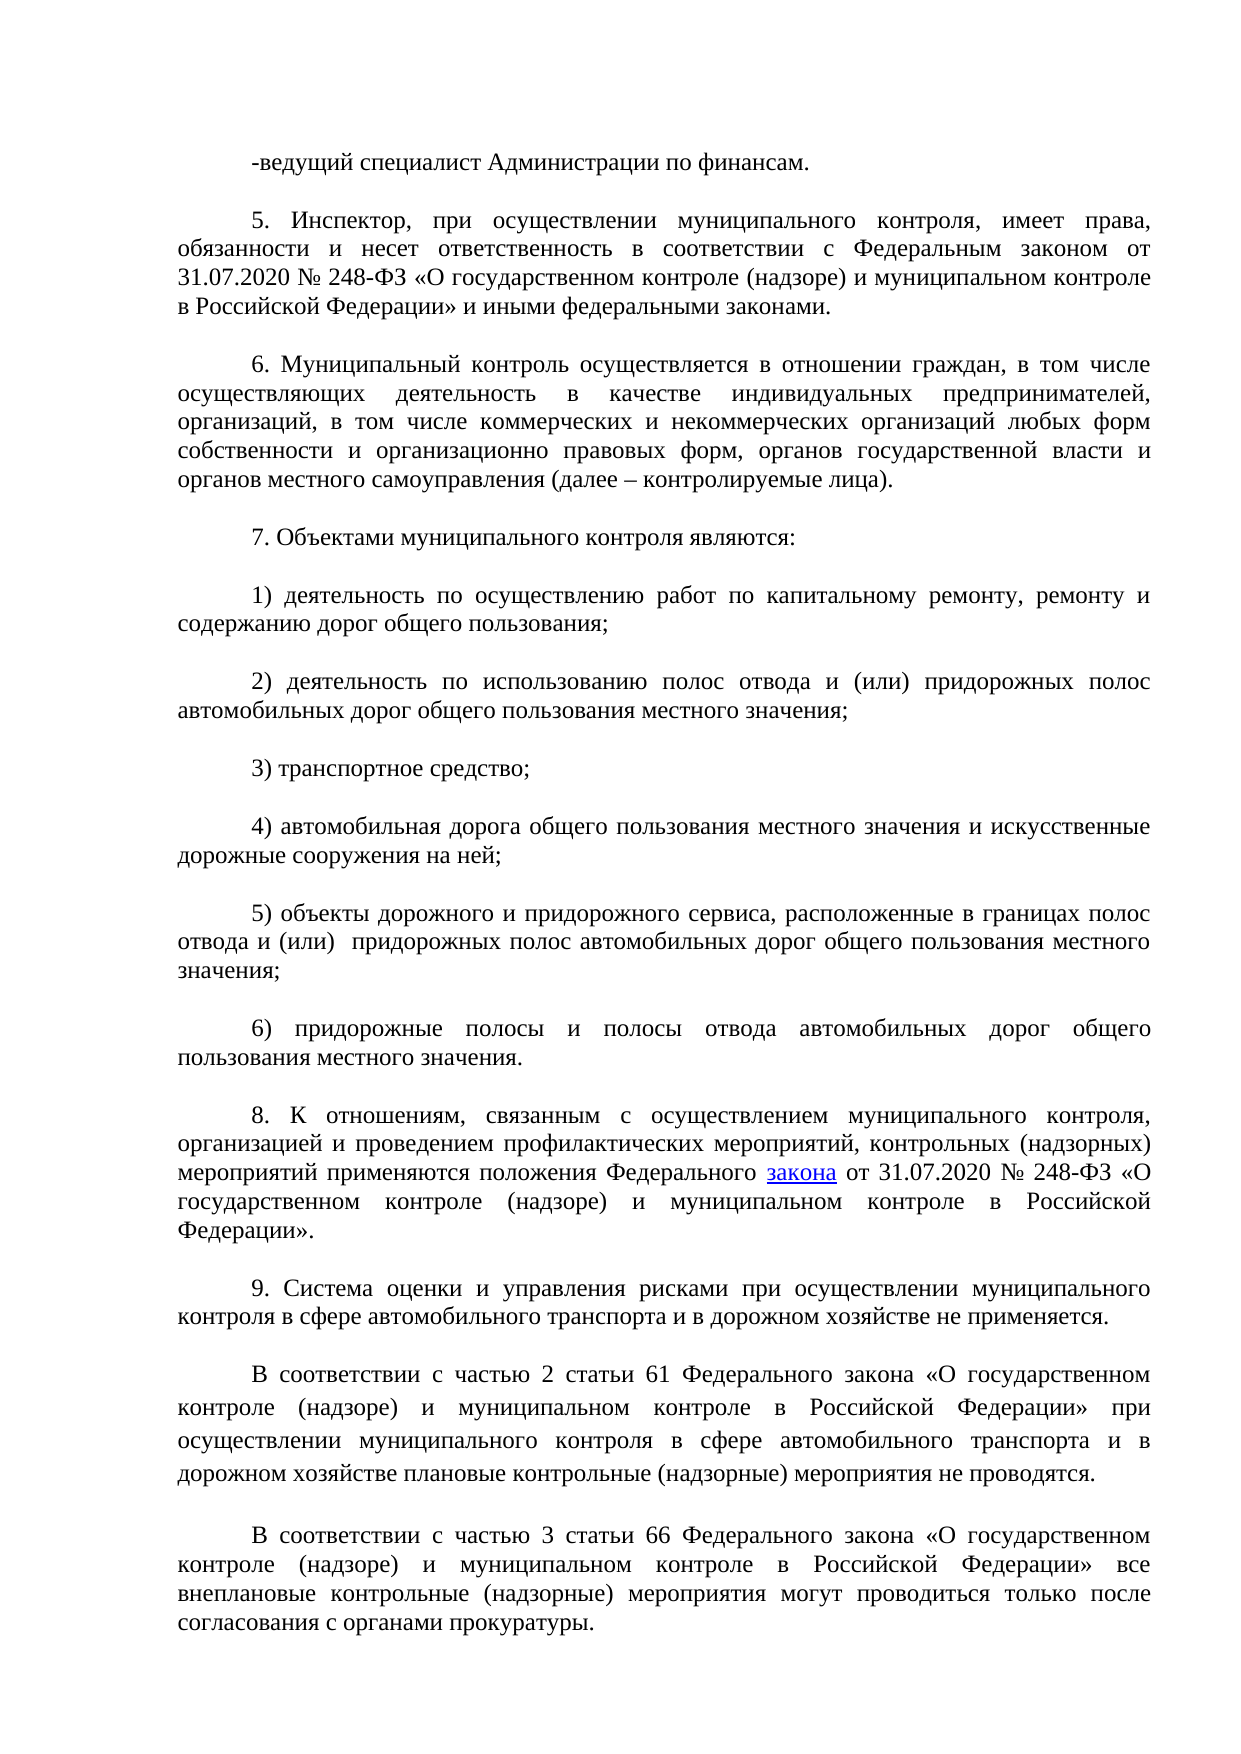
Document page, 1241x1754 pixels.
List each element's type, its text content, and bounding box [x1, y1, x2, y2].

text 9. Система оценки и управления рисками при осуществлении муниципального контроля в сфере автомобильного транспорта и в дорожном хозяйстве не применяется. [177, 1273, 1152, 1330]
text 7. Объектами муниципального контроля являются: [177, 522, 1152, 551]
text 8. К отношениям, связанным с осуществлением муниципального контроля, организацией и проведением профилактических мероприятий, контрольных (надзорных) мероприятий применяются положения Федерального закона от 31.07.2020 № 248-ФЗ «О государственном контроле (надзоре) и муниципальном контроле в Российской Федерации». [177, 1100, 1152, 1243]
text 3) транспортное средство; [177, 753, 1152, 782]
text 5) объекты дорожного и придорожного сервиса, расположенные в границах полос отвода и (или) придорожных полос автомобильных дорог общего пользования местного значения; [177, 898, 1152, 984]
text 6. Муниципальный контроль осуществляется в отношении граждан, в том числе осуществляющих деятельность в качестве индивидуальных предпринимателей, организаций, в том числе коммерческих и некоммерческих организаций любых форм собственности и организационно правовых форм, органов государственной власти и органов местного самоуправления (далее – контролируемые лица). [177, 349, 1152, 493]
text 2) деятельность по использованию полос отвода и (или) придорожных полос автомобильных дорог общего пользования местного значения; [177, 666, 1152, 724]
text 6) придорожные полосы и полосы отвода автомобильных дорог общего пользования местного значения. [177, 1013, 1152, 1071]
text -ведущий специалист Администрации по финансам. [177, 147, 1152, 176]
text 4) автомобильная дорога общего пользования местного значения и искусственные дорожные сооружения на ней; [177, 811, 1152, 868]
text В соответствии с частью 3 статьи 66 Федерального закона «О государственном контроле (надзоре) и муниципальном контроле в Российской Федерации» все внеплановые контрольные (надзорные) мероприятия могут проводиться только после согласования с органами прокуратуры. [177, 1521, 1152, 1636]
text 1) деятельность по осуществлению работ по капитальному ремонту, ремонту и содержанию дорог общего пользования; [177, 580, 1152, 637]
text В соответствии с частью 2 статьи 61 Федерального закона «О государственном контроле (надзоре) и муниципальном контроле в Российской Федерации» при осуществлении муниципального контроля в сфере автомобильного транспорта и в дорожном хозяйстве плановые контрольные (надзорные) мероприятия не проводятся. [177, 1359, 1152, 1487]
text 5. Инспектор, при осуществлении муниципального контроля, имеет права, обязанности и несет ответственность в соответствии с Федеральным законом от 31.07.2020 № 248-ФЗ «О государственном контроле (надзоре) и муниципальном контроле в Российской Федерации» и иными федеральными законами. [177, 205, 1152, 320]
